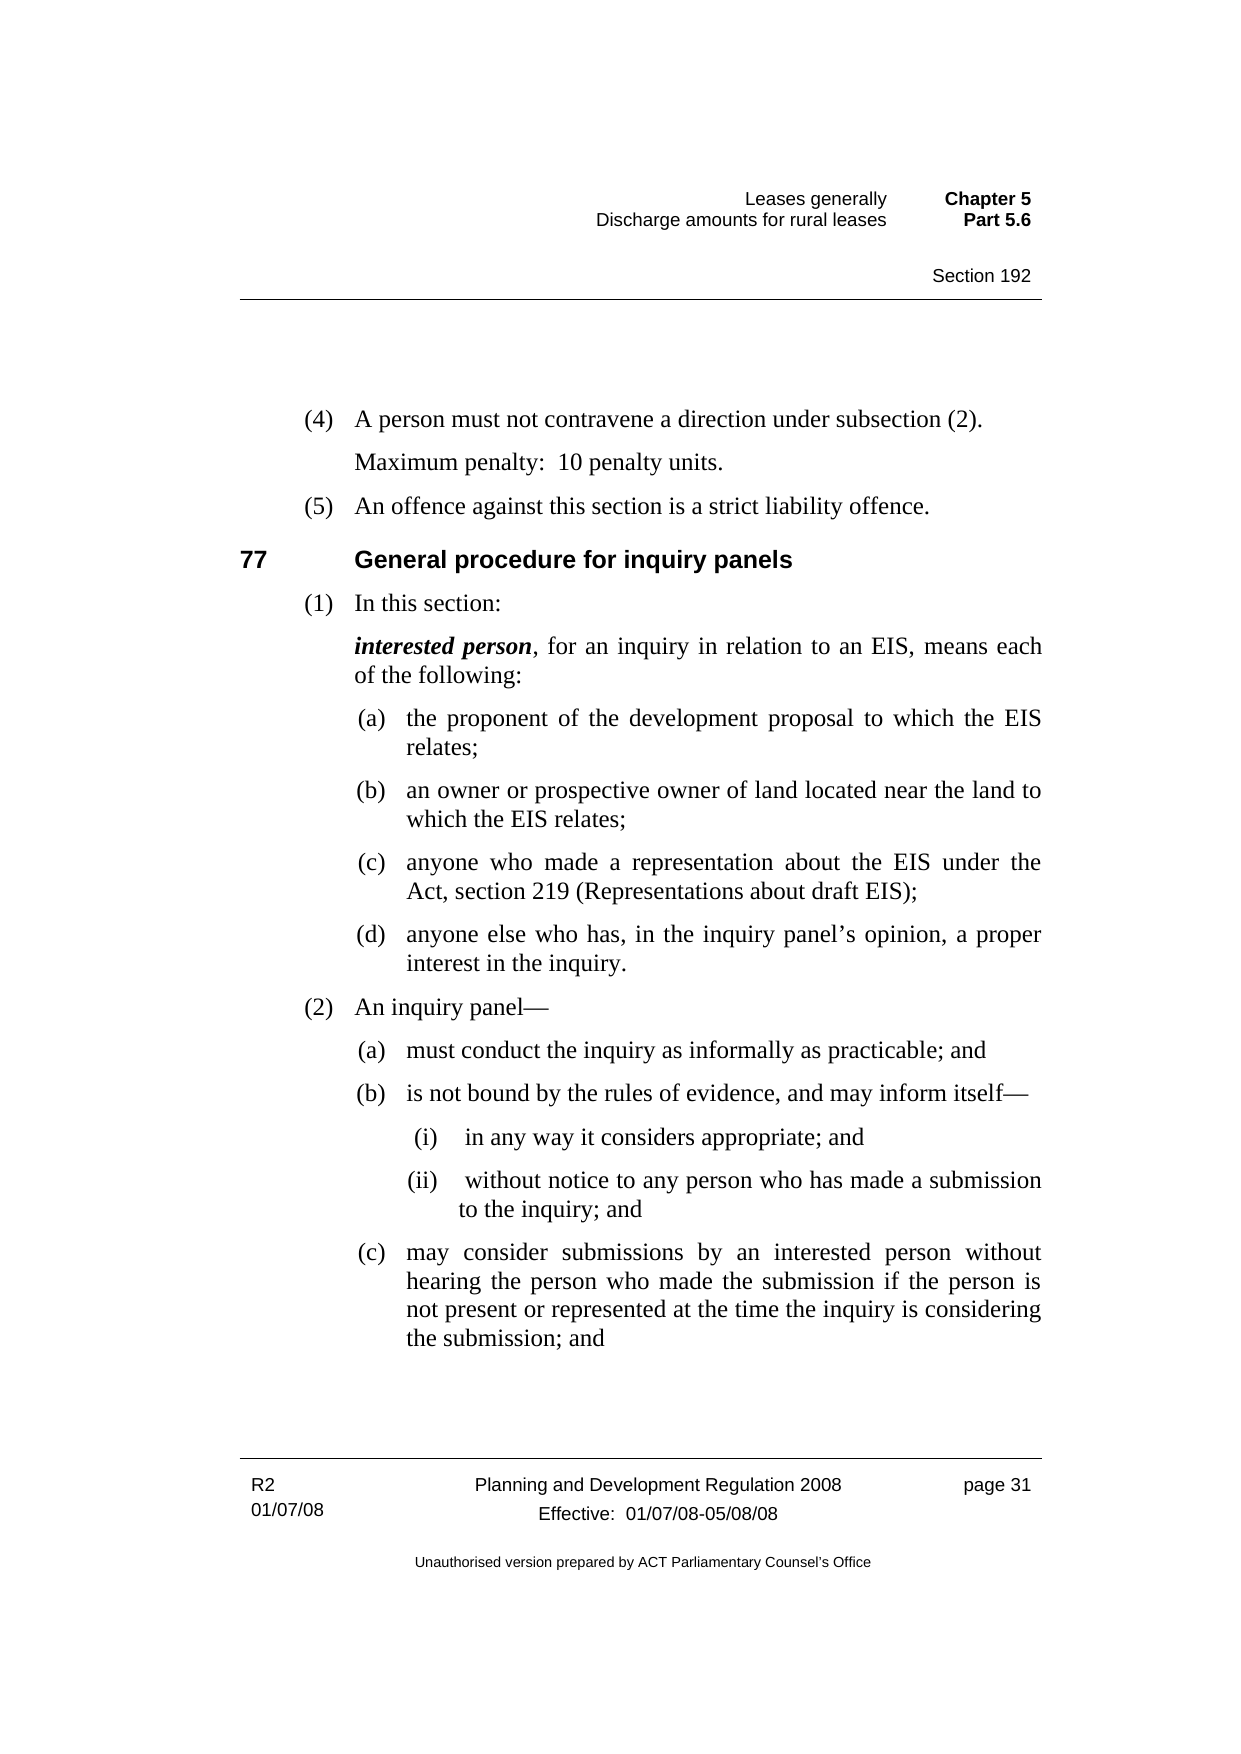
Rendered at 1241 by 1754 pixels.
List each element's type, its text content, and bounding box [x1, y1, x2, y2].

text (a) must conduct the inquiry as informally as practicable; and [239, 1035, 1042, 1064]
text (5) An offence against this section is a strict liability offence. [239, 491, 1042, 519]
text (d) anyone else who has, in the inquiry panel’s opinion, a proper interest in the inquiry. [239, 919, 1042, 977]
text (ii) without notice to any person who has made a submission to the inquiry; and [239, 1165, 1042, 1222]
text (b) is not bound by the rules of evidence, and may inform itself— [239, 1078, 1042, 1107]
text 77 General procedure for inquiry panels [239, 544, 1042, 573]
text (1) In this section: [239, 588, 1042, 617]
text (b) an owner or prospective owner of land located near the land to which the EIS relates; [239, 775, 1042, 833]
text (c) may consider submissions by an interested person without hearing the person who made the submission if the person is not present or represented at the time the inquiry is considering the submission; and [239, 1237, 1042, 1352]
text (i) in any way it considers appropriate; and [239, 1122, 1042, 1150]
text (2) An inquiry panel— [239, 992, 1042, 1020]
text (c) anyone who made a representation about the EIS under the Act, section 219 (Representations about draft EIS); [239, 847, 1042, 905]
text (a) the proponent of the development proposal to which the EIS relates; [239, 703, 1042, 761]
text interested person, for an inquiry in relation to an EIS, means each of the following: [354, 631, 1042, 689]
text (4) A person must not contravene a direction under subsection (2). [239, 404, 1042, 433]
text Maximum penalty: 10 penalty units. [354, 447, 1042, 476]
